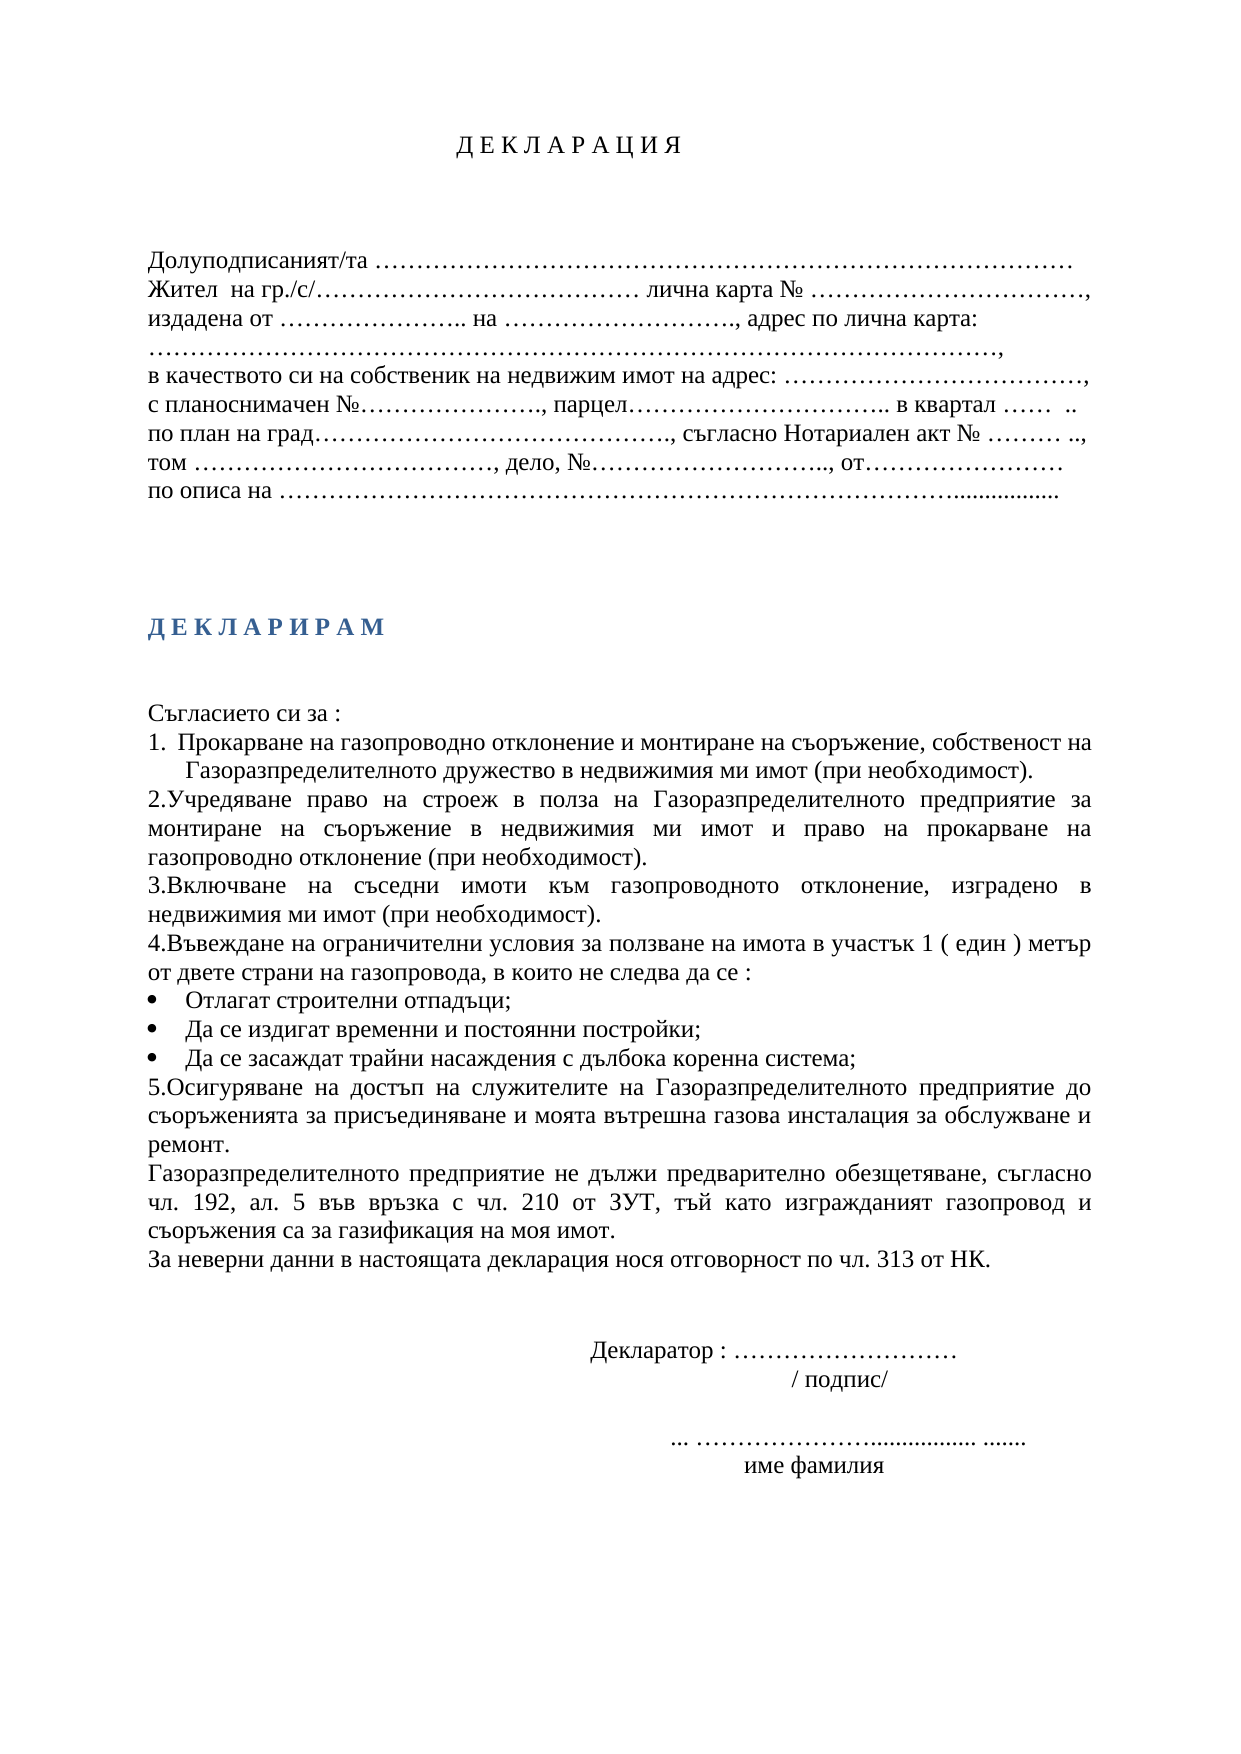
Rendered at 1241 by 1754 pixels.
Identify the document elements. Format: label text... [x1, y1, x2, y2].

text Долуподписаният/та ………………………………………………………………………… [148, 246, 1093, 274]
text в качеството си на собственик на недвижим имот на адрес: ………………………………, [148, 361, 1093, 389]
list Да се издигат временни и постоянни постройки; [148, 1014, 1093, 1043]
text ... …………………................. ....... [148, 1422, 1093, 1450]
text 5.Осигуряване на достъп на служителите на Газоразпределителното предприятие до съоръженията за присъединяване и моята вътрешна газова инсталация за обслужване и ремонт. [148, 1072, 1093, 1158]
text Газоразпределителното предприятие не дължи предварително обезщетяване, съгласно чл. 192, ал. 5 във връзка с чл. 210 от ЗУТ, тъй като изгражданият газопровод и съоръжения са за газификация на моя имот. [148, 1158, 1093, 1244]
text с планоснимачен №…………………., парцел………………………….. в квартал …… .. по план на град……………………………………., съгласно Нотариален акт № ……… .., том ………………………………, дело, №……………………….., от…………………… по описа на ………………………………………………………………………................. [148, 389, 1093, 504]
text Жител на гр./с/………………………………… лична карта № ……………………………, [148, 274, 1093, 303]
text 3.Включване на съседни имоти към газопроводното отклонение, изградено в недвижимия ми имот (при необходимост). [148, 871, 1093, 928]
subtitle Д Е К Л А Р И Р А М [148, 612, 1093, 641]
text име фамилия [148, 1450, 1093, 1479]
text Декларатор : ……………………… [148, 1335, 1093, 1364]
text 4.Въвеждане на ограничителни условия за ползване на имота в участък 1 ( един ) метър от двете страни на газопровода, в които не следва да се : [148, 928, 1093, 986]
text / подпис/ [148, 1364, 1093, 1393]
text издадена от ………………….. на ………………………., адрес по лична карта:…………………………………………………………………………………………, [148, 303, 1093, 361]
text Съгласието си за : [148, 698, 1093, 727]
text За неверни данни в настоящата декларация нося отговорност по чл. 313 от НК. [148, 1244, 1093, 1273]
list Отлагат строителни отпадъци; [148, 986, 1093, 1014]
list Прокарване на газопроводно отклонение и монтиране на съоръжение, собственост на Газоразпределителното дружество в недвижимия ми имот (при необходимост). [148, 727, 1093, 784]
text 2.Учредяване право на строеж в полза на Газоразпределителното предприятие за монтиране на съоръжение в недвижимия ми имот и право на прокарване на газопроводно отклонение (при необходимост). [148, 784, 1093, 871]
list Да се засаждат трайни насаждения с дълбока коренна система; [148, 1043, 1093, 1072]
title Д Е К Л А Р А Ц И Я [44, 131, 1093, 159]
